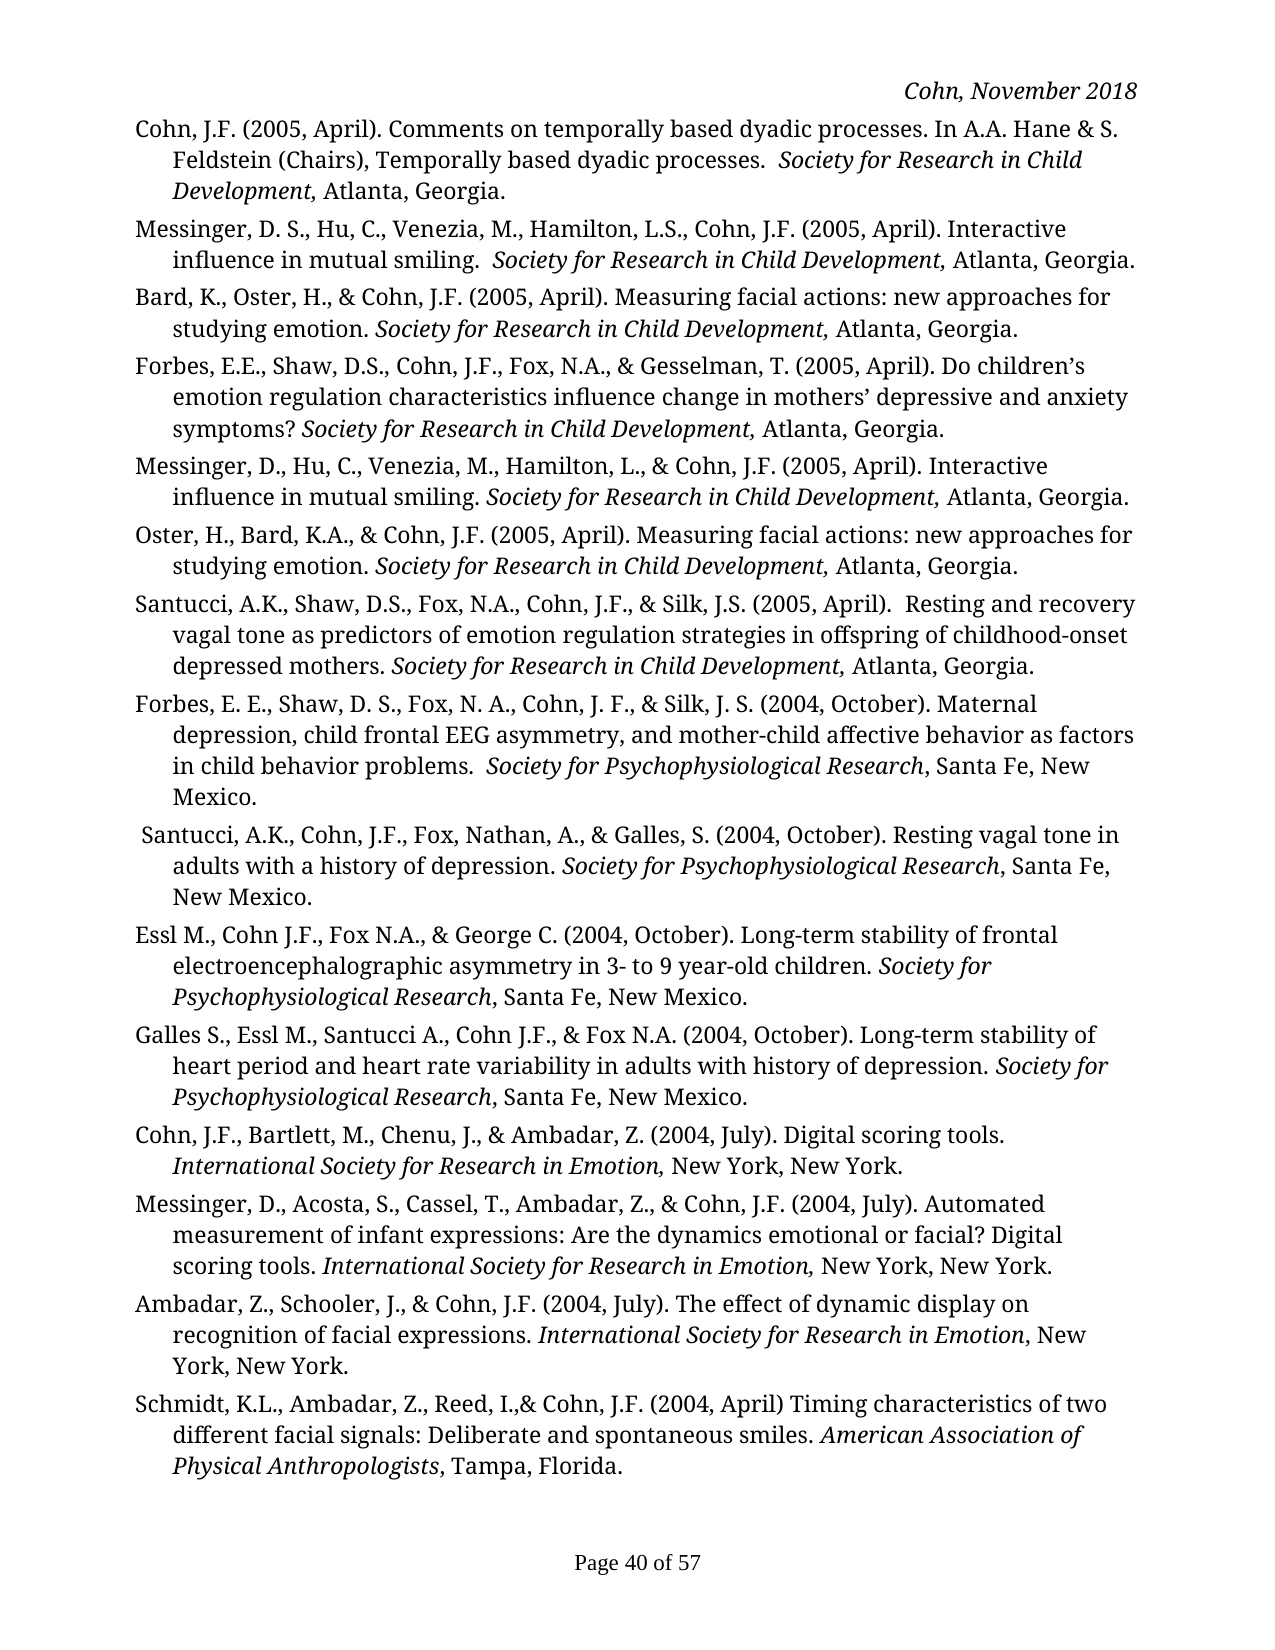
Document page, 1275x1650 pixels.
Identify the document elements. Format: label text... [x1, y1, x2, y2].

text Santucci, A.K., Cohn, J.F., Fox, Nathan, A., & Galles, S. (2004, October). Resting vagal tone in adults with a history of depression. Society for Psychophysiological Research, Santa Fe, New Mexico. [135, 819, 1140, 912]
text Essl M., Cohn J.F., Fox N.A., & George C. (2004, October). Long-term stability of frontal electroencephalographic asymmetry in 3- to 9 year-old children. Society for Psychophysiological Research, Santa Fe, New Mexico. [135, 919, 1140, 1012]
text Forbes, E.E., Shaw, D.S., Cohn, J.F., Fox, N.A., & Gesselman, T. (2005, April). Do children’s emotion regulation characteristics influence change in mothers’ depressive and anxiety symptoms? Society for Research in Child Development, Atlanta, Georgia. [135, 350, 1140, 444]
text Oster, H., Bard, K.A., & Cohn, J.F. (2005, April). Measuring facial actions: new approaches for studying emotion. Society for Research in Child Development, Atlanta, Georgia. [135, 519, 1140, 581]
text Messinger, D. S., Hu, C., Venezia, M., Hamilton, L.S., Cohn, J.F. (2005, April). Interactive influence in mutual smiling. Society for Research in Child Development, Atlanta, Georgia. [135, 212, 1140, 275]
text Ambadar, Z., Schooler, J., & Cohn, J.F. (2004, July). The effect of dynamic display on recognition of facial expressions. International Society for Research in Emotion, New York, New York. [135, 1287, 1140, 1381]
subtitle Cohn, J.F., Bartlett, M., Chenu, J., & Ambadar, Z. (2004, July). Digital scoring tools. International Society for Research in Emotion, New York, New York. [135, 1119, 1140, 1181]
subtitle Messinger, D., Acosta, S., Cassel, T., Ambadar, Z., & Cohn, J.F. (2004, July). Automated measurement of infant expressions: Are the dynamics emotional or facial? Digital scoring tools. International Society for Research in Emotion, New York, New York. [135, 1187, 1140, 1281]
text Schmidt, K.L., Ambadar, Z., Reed, I.,& Cohn, J.F. (2004, April) Timing characteristics of two different facial signals: Deliberate and spontaneous smiles. American Association of Physical Anthropologists, Tampa, Florida. [135, 1387, 1140, 1481]
text Forbes, E. E., Shaw, D. S., Fox, N. A., Cohn, J. F., & Silk, J. S. (2004, October). Maternal depression, child frontal EEG asymmetry, and mother-child affective behavior as factors in child behavior problems. Society for Psychophysiological Research, Santa Fe, New Mexico. [135, 687, 1140, 812]
text Galles S., Essl M., Santucci A., Cohn J.F., & Fox N.A. (2004, October). Long-term stability of heart period and heart rate variability in adults with history of depression. Society for Psychophysiological Research, Santa Fe, New Mexico. [135, 1019, 1140, 1112]
text Santucci, A.K., Shaw, D.S., Fox, N.A., Cohn, J.F., & Silk, J.S. (2005, April). Resting and recovery vagal tone as predictors of emotion regulation strategies in offspring of childhood-onset depressed mothers. Society for Research in Child Development, Atlanta, Georgia. [135, 587, 1140, 681]
text Messinger, D., Hu, C., Venezia, M., Hamilton, L., & Cohn, J.F. (2005, April). Interactive influence in mutual smiling. Society for Research in Child Development, Atlanta, Georgia. [135, 450, 1140, 512]
text Bard, K., Oster, H., & Cohn, J.F. (2005, April). Measuring facial actions: new approaches for studying emotion. Society for Research in Child Development, Atlanta, Georgia. [135, 281, 1140, 344]
text Cohn, J.F. (2005, April). Comments on temporally based dyadic processes. In A.A. Hane & S. Feldstein (Chairs), Temporally based dyadic processes. Society for Research in Child Development, Atlanta, Georgia. [135, 112, 1140, 206]
